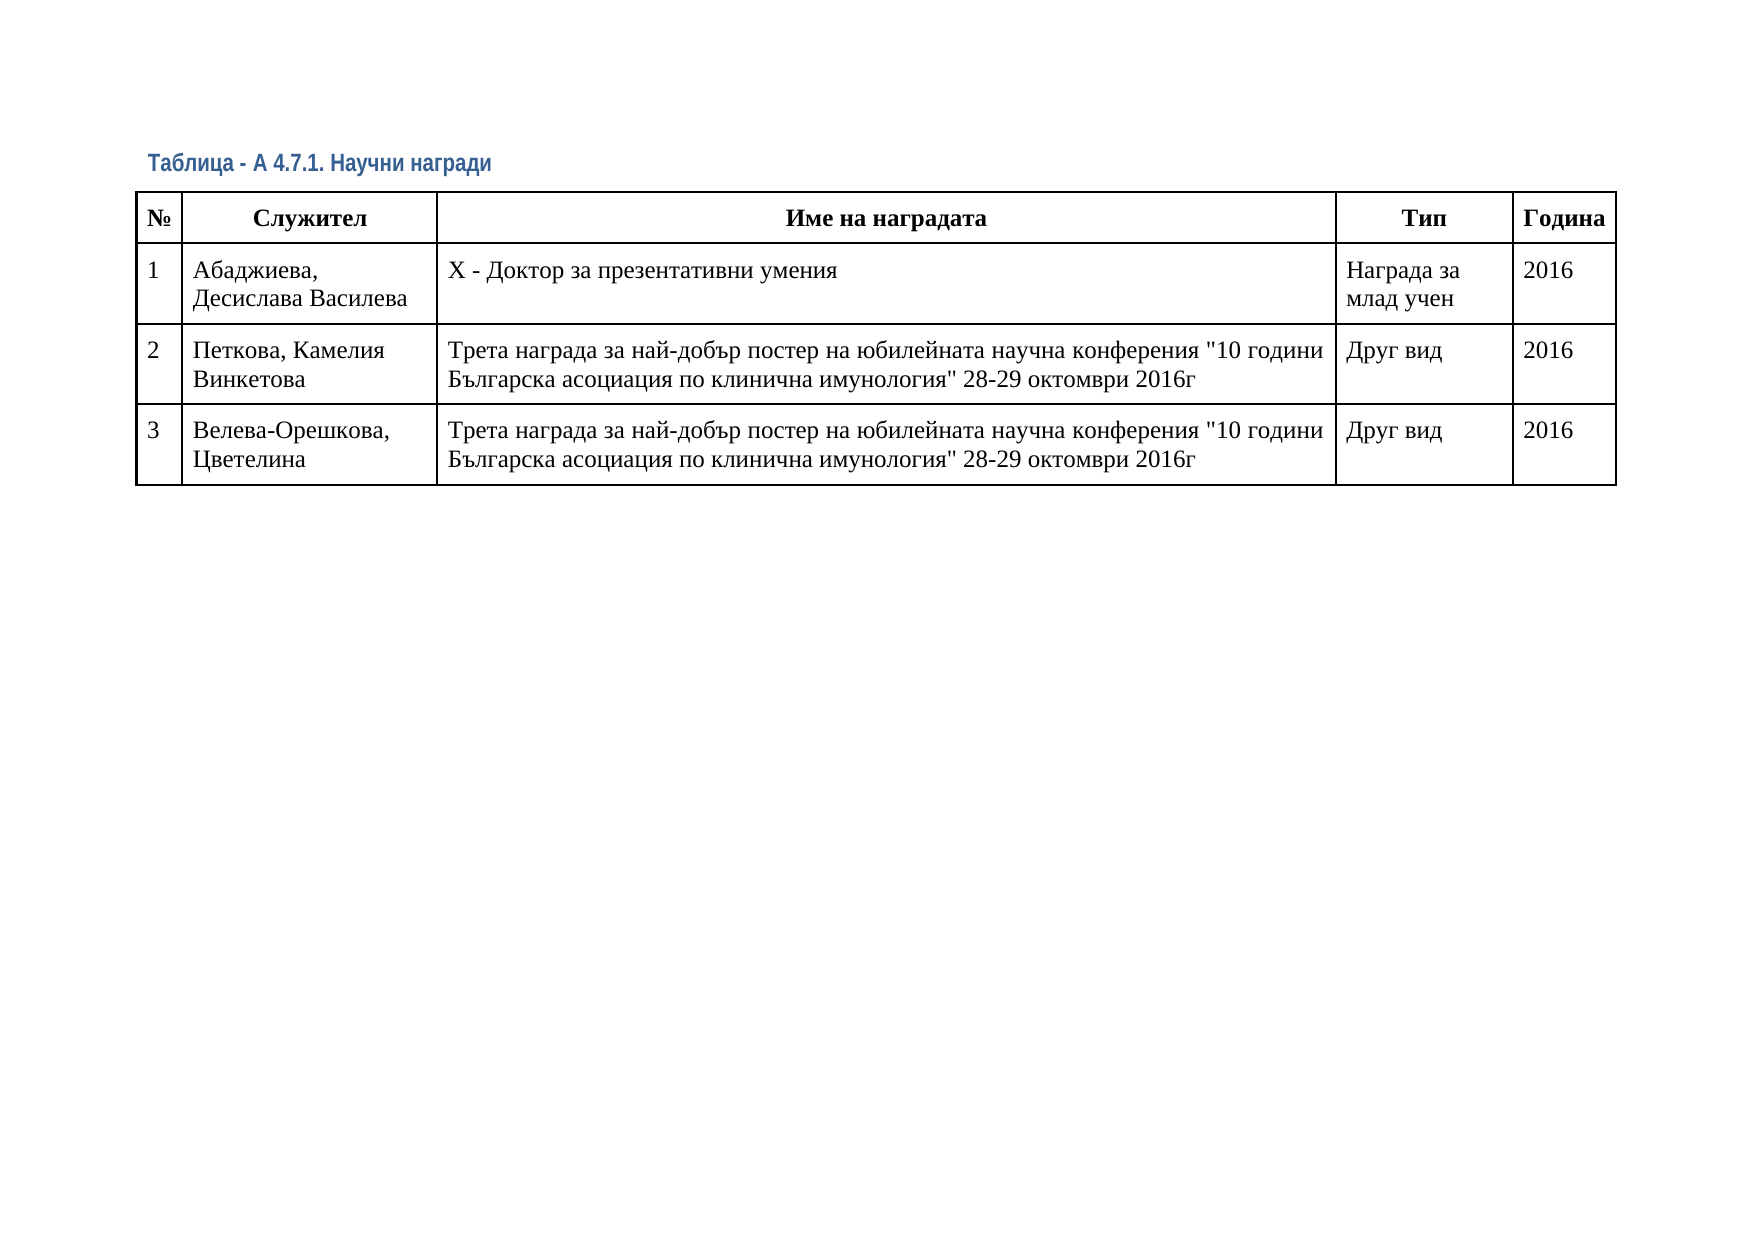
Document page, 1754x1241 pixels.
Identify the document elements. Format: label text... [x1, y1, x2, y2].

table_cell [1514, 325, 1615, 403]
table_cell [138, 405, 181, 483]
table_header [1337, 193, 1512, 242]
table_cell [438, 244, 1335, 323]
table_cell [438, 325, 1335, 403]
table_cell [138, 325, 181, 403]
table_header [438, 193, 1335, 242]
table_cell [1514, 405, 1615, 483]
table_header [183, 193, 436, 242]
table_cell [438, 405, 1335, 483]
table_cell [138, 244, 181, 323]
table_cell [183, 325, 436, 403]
text Таблица - А 4.7.1. Научни награди [148, 148, 1606, 176]
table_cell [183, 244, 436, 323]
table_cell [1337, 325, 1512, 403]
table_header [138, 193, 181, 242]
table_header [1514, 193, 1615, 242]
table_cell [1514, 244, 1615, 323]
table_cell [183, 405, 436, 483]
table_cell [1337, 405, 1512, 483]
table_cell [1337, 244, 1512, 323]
